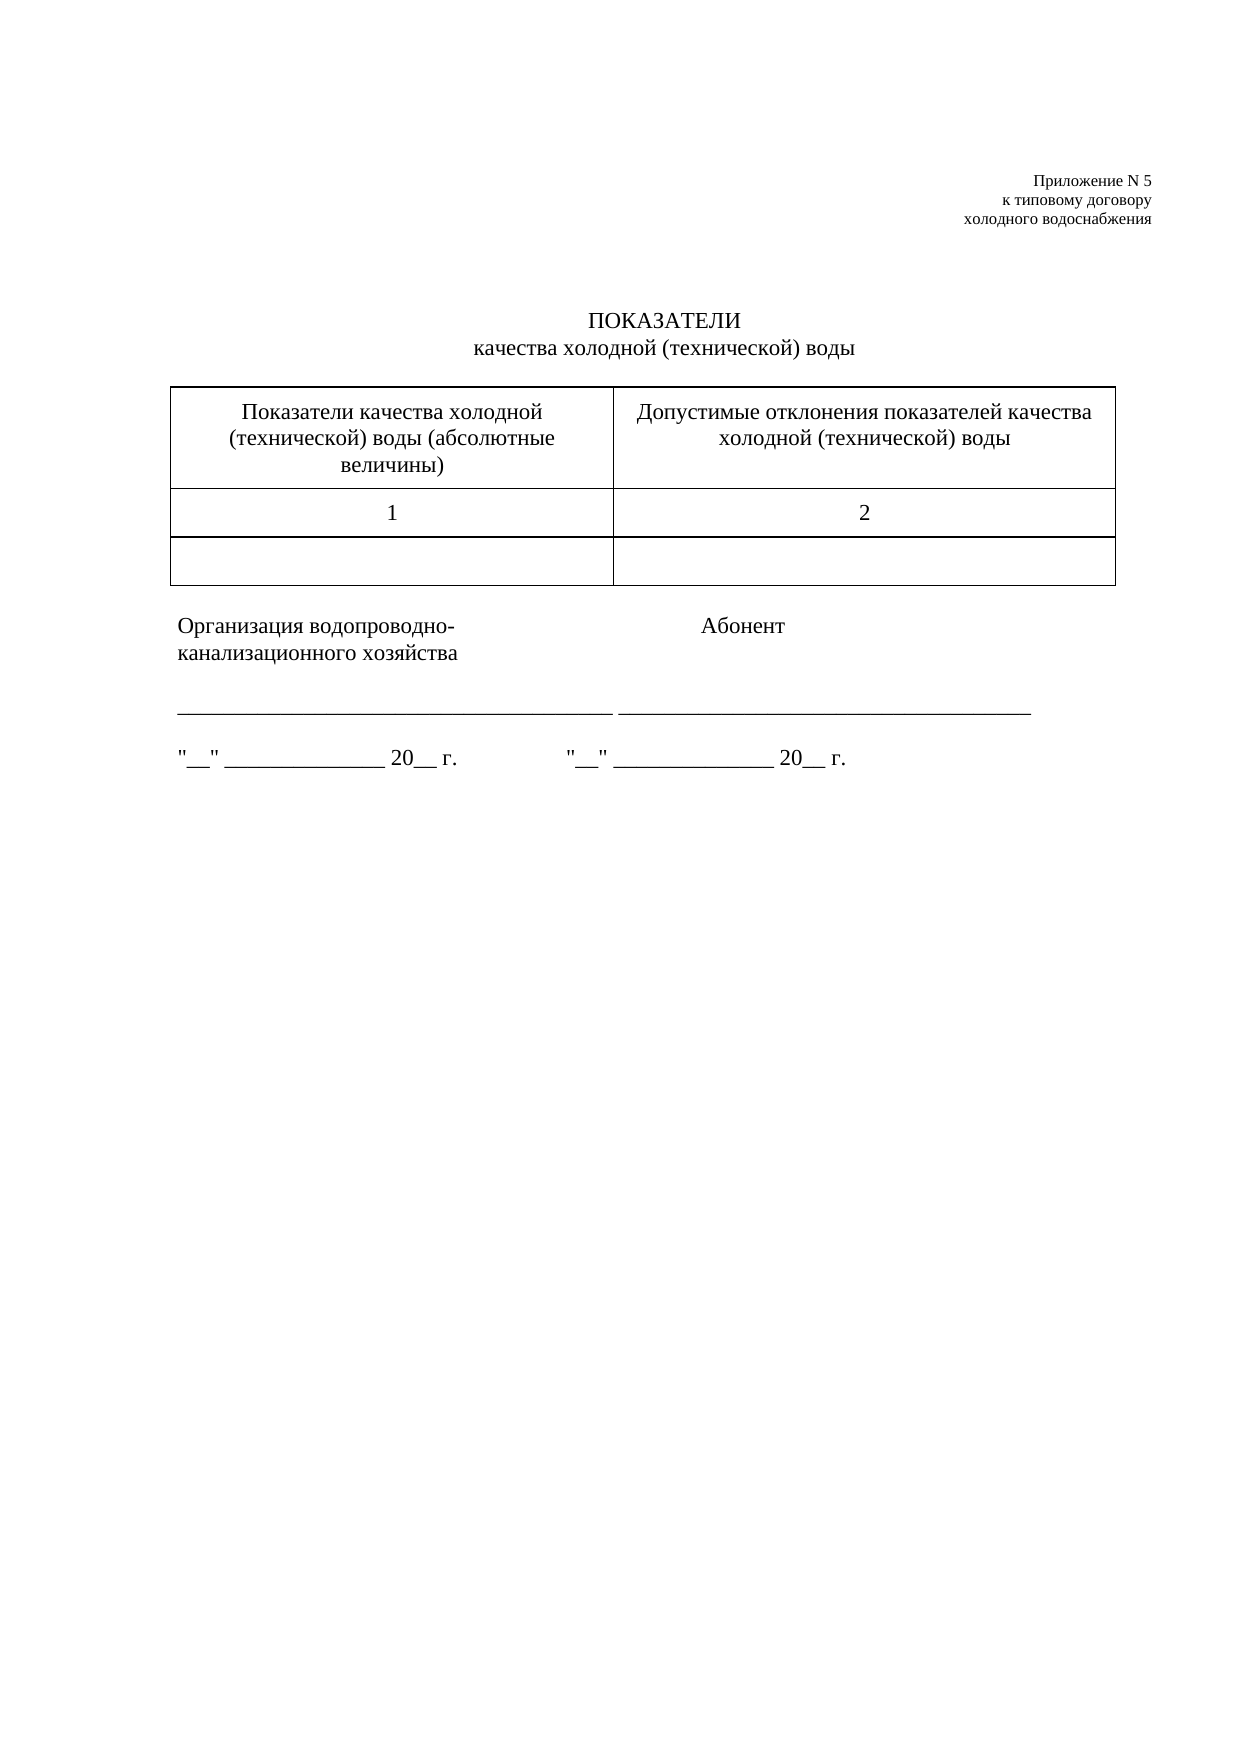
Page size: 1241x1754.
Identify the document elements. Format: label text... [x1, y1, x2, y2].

text Приложение N 5 [177, 171, 1152, 190]
table_cell 1 [171, 489, 613, 536]
table_header Допустимые отклонения показателей качества холодной (технической) воды [614, 388, 1115, 488]
text "__" ______________ 20__ г. "__" ______________ 20__ г. [177, 744, 1152, 771]
text к типовому договору [177, 190, 1152, 209]
table_cell [614, 538, 1115, 585]
table_header Показатели качества холодной (технической) воды (абсолютные величины) [171, 388, 613, 488]
text канализационного хозяйства [177, 639, 1152, 665]
text ______________________________________ ____________________________________ [177, 692, 1152, 718]
text качества холодной (технической) воды [177, 334, 1152, 360]
text Организация водопроводно- Абонент [177, 612, 1152, 639]
table_cell 2 [614, 489, 1115, 536]
text холодного водоснабжения [177, 209, 1152, 228]
text ПОКАЗАТЕЛИ [177, 307, 1152, 334]
table_cell [171, 538, 613, 585]
